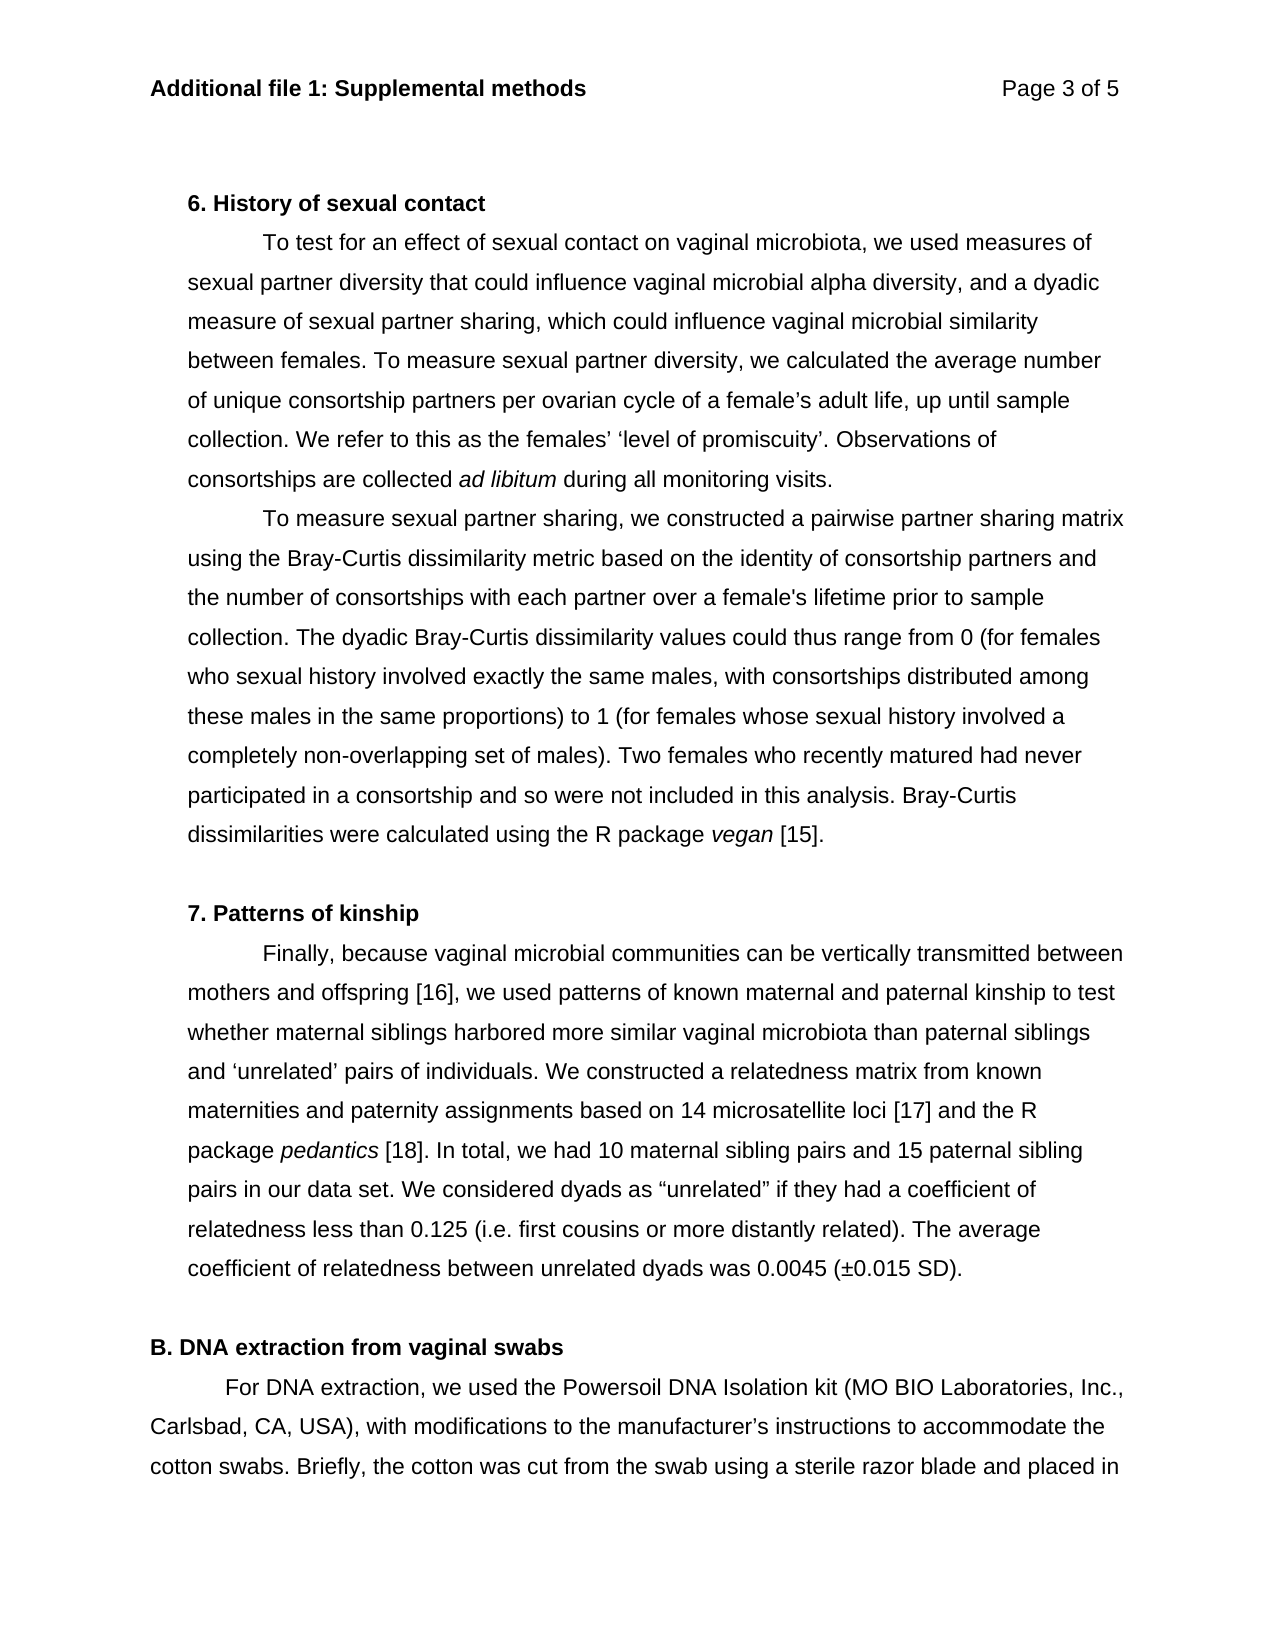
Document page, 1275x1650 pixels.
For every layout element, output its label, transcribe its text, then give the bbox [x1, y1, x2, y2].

text To measure sexual partner sharing, we constructed a pairwise partner sharing matrix using the Bray-Curtis dissimilarity metric based on the identity of consortship partners and the number of consortships with each partner over a female's lifetime prior to sample collection. The dyadic Bray-Curtis dissimilarity values could thus range from 0 (for females who sexual history involved exactly the same males, with consortships distributed among these males in the same proportions) to 1 (for females whose sexual history involved a completely non-overlapping set of males). Two females who recently matured had never participated in a consortship and so were not included in this analysis. Bray-Curtis dissimilarities were calculated using the R package vegan [15]. [187, 505, 1125, 847]
text 7. Patterns of kinship [187, 900, 1125, 926]
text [150, 1374, 1125, 1479]
text B. DNA extraction from vaginal swabs [150, 1334, 1125, 1361]
text Finally, because vaginal microbial communities can be vertically transmitted between mothers and offspring [16], we used patterns of known maternal and paternal kinship to test whether maternal siblings harbored more similar vaginal microbiota than paternal siblings and ‘unrelated’ pairs of individuals. We constructed a relatedness matrix from known maternities and paternity assignments based on 14 microsatellite loci [17] and the R package pedantics [18]. In total, we had 10 maternal sibling pairs and 15 paternal sibling pairs in our data set. We considered dyads as “unrelated” if they had a coefficient of relatedness less than 0.125 (i.e. first cousins or more distantly related). The average coefficient of relatedness between unrelated dyads was 0.0045 (±0.015 SD). [187, 939, 1125, 1282]
text To test for an effect of sexual contact on vaginal microbiota, we used measures of sexual partner diversity that could influence vaginal microbial alpha diversity, and a dyadic measure of sexual partner sharing, which could influence vaginal microbial similarity between females. To measure sexual partner diversity, we calculated the average number of unique consortship partners per ovarian cycle of a female’s adult life, up until sample collection. We refer to this as the females’ ‘level of promiscuity’. Observations of consortships are collected ad libitum during all monitoring visits. [187, 229, 1125, 492]
text 6. History of sexual contact [187, 189, 1125, 216]
